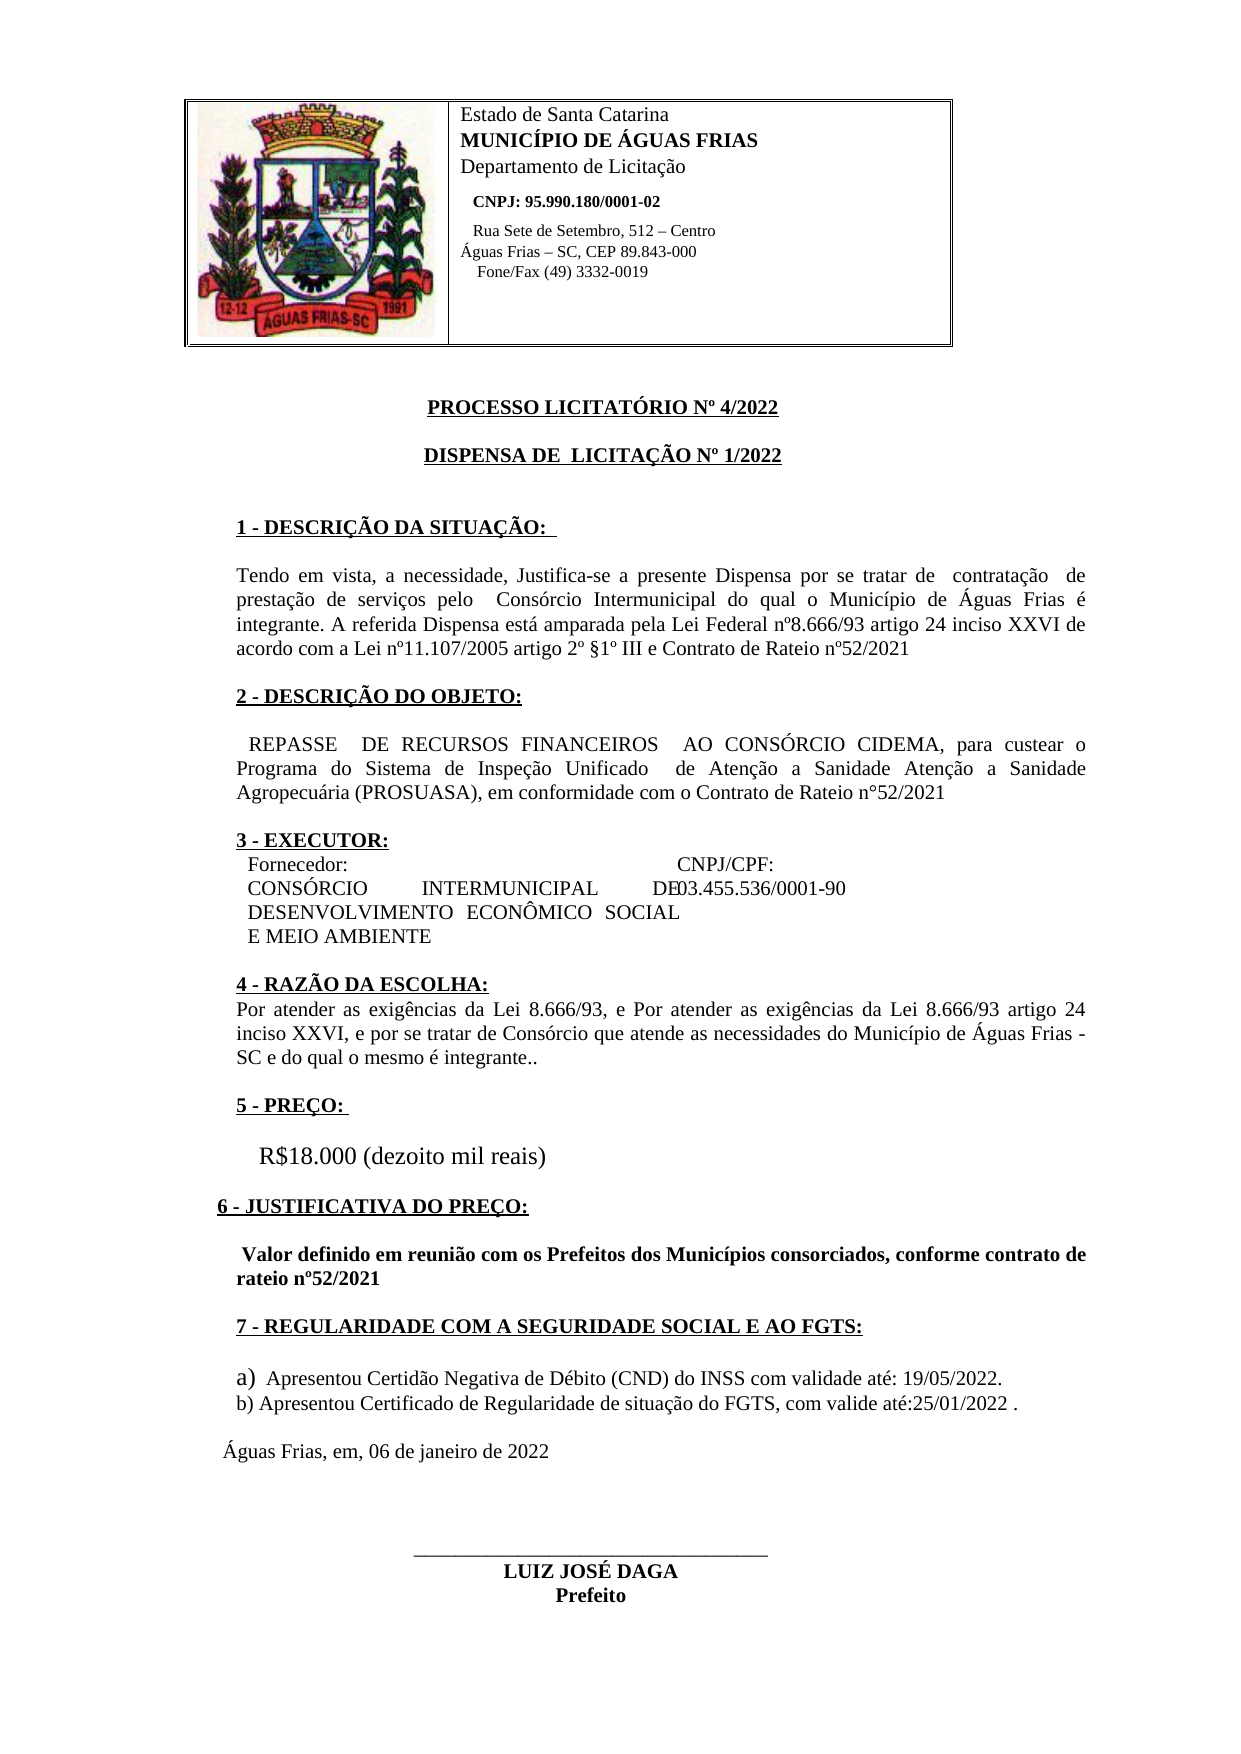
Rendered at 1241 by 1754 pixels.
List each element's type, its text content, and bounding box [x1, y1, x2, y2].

table_header CNPJ/CPF: [666, 852, 1144, 876]
text Por atender as exigências da Lei 8.666/93, e Por atender as exigências da Lei 8.666/93 artigo 24 inciso XXVI, e por se tratar de Consórcio que atende as necessidades do Município de Águas Frias - SC e do qual o mesmo é integrante.. [236, 996, 1087, 1069]
text PROCESSO LICITATÓRIO Nº 4/2022 [118, 395, 1087, 419]
text Águas Frias, em, 06 de janeiro de 2022 [118, 1439, 1087, 1463]
table_header Fornecedor: [248, 852, 666, 876]
text 6 - JUSTIFICATIVA DO PREÇO: [118, 1194, 1087, 1218]
text 4 - RAZÃO DA ESCOLHA: [236, 972, 1087, 996]
table_cell CONSÓRCIO INTERMUNICIPAL DE DESENVOLVIMENTO ECONÔMICO SOCIAL E MEIO AMBIENTE [248, 876, 666, 948]
text 7 - REGULARIDADE COM A SEGURIDADE SOCIAL E AO FGTS: [236, 1314, 1087, 1338]
text Valor definido em reunião com os Prefeitos dos Municípios consorciados, conforme contrato de rateio nº52/2021 [236, 1242, 1087, 1290]
text 5 - PREÇO: [236, 1093, 1087, 1117]
text Tendo em vista, a necessidade, Justifica-se a presente Dispensa por se tratar de contratação de prestação de serviços pelo Consórcio Intermunicipal do qual o Município de Águas Frias é integrante. A referida Dispensa está amparada pela Lei Federal nº8.666/93 artigo 24 inciso XXVI de acordo com a Lei nº11.107/2005 artigo 2º §1º III e Contrato de Rateio nº52/2021 [236, 563, 1087, 659]
text 3 - EXECUTOR: [236, 828, 1087, 852]
text 2 - DESCRIÇÃO DO OBJETO: [236, 684, 1087, 708]
table_cell 03.455.536/0001-90 [666, 876, 1144, 948]
table_header R$18.000 (dezoito mil reais) [248, 1141, 1089, 1169]
text __________________________________ [118, 1535, 1063, 1559]
text b) Apresentou Certificado de Regularidade de situação do FGTS, com valide até:25/01/2022 . [236, 1391, 1087, 1415]
text DISPENSA DE LICITAÇÃO Nº 1/2022 [118, 443, 1087, 467]
text REPASSE DE RECURSOS FINANCEIROS AO CONSÓRCIO CIDEMA, para custear o Programa do Sistema de Inspeção Unificado de Atenção a Sanidade Atenção a Sanidade Agropecuária (PROSUASA), em conformidade com o Contrato de Rateio n°52/2021 [207, 732, 1087, 804]
list Apresentou Certidão Negativa de Débito (CND) do INSS com validade até: 19/05/2022. [236, 1362, 1087, 1391]
text Prefeito [118, 1583, 1063, 1607]
text LUIZ JOSÉ DAGA [118, 1559, 1063, 1583]
picture [197, 102, 438, 337]
text 1 - DESCRIÇÃO DA SITUAÇÃO: [236, 515, 1087, 539]
